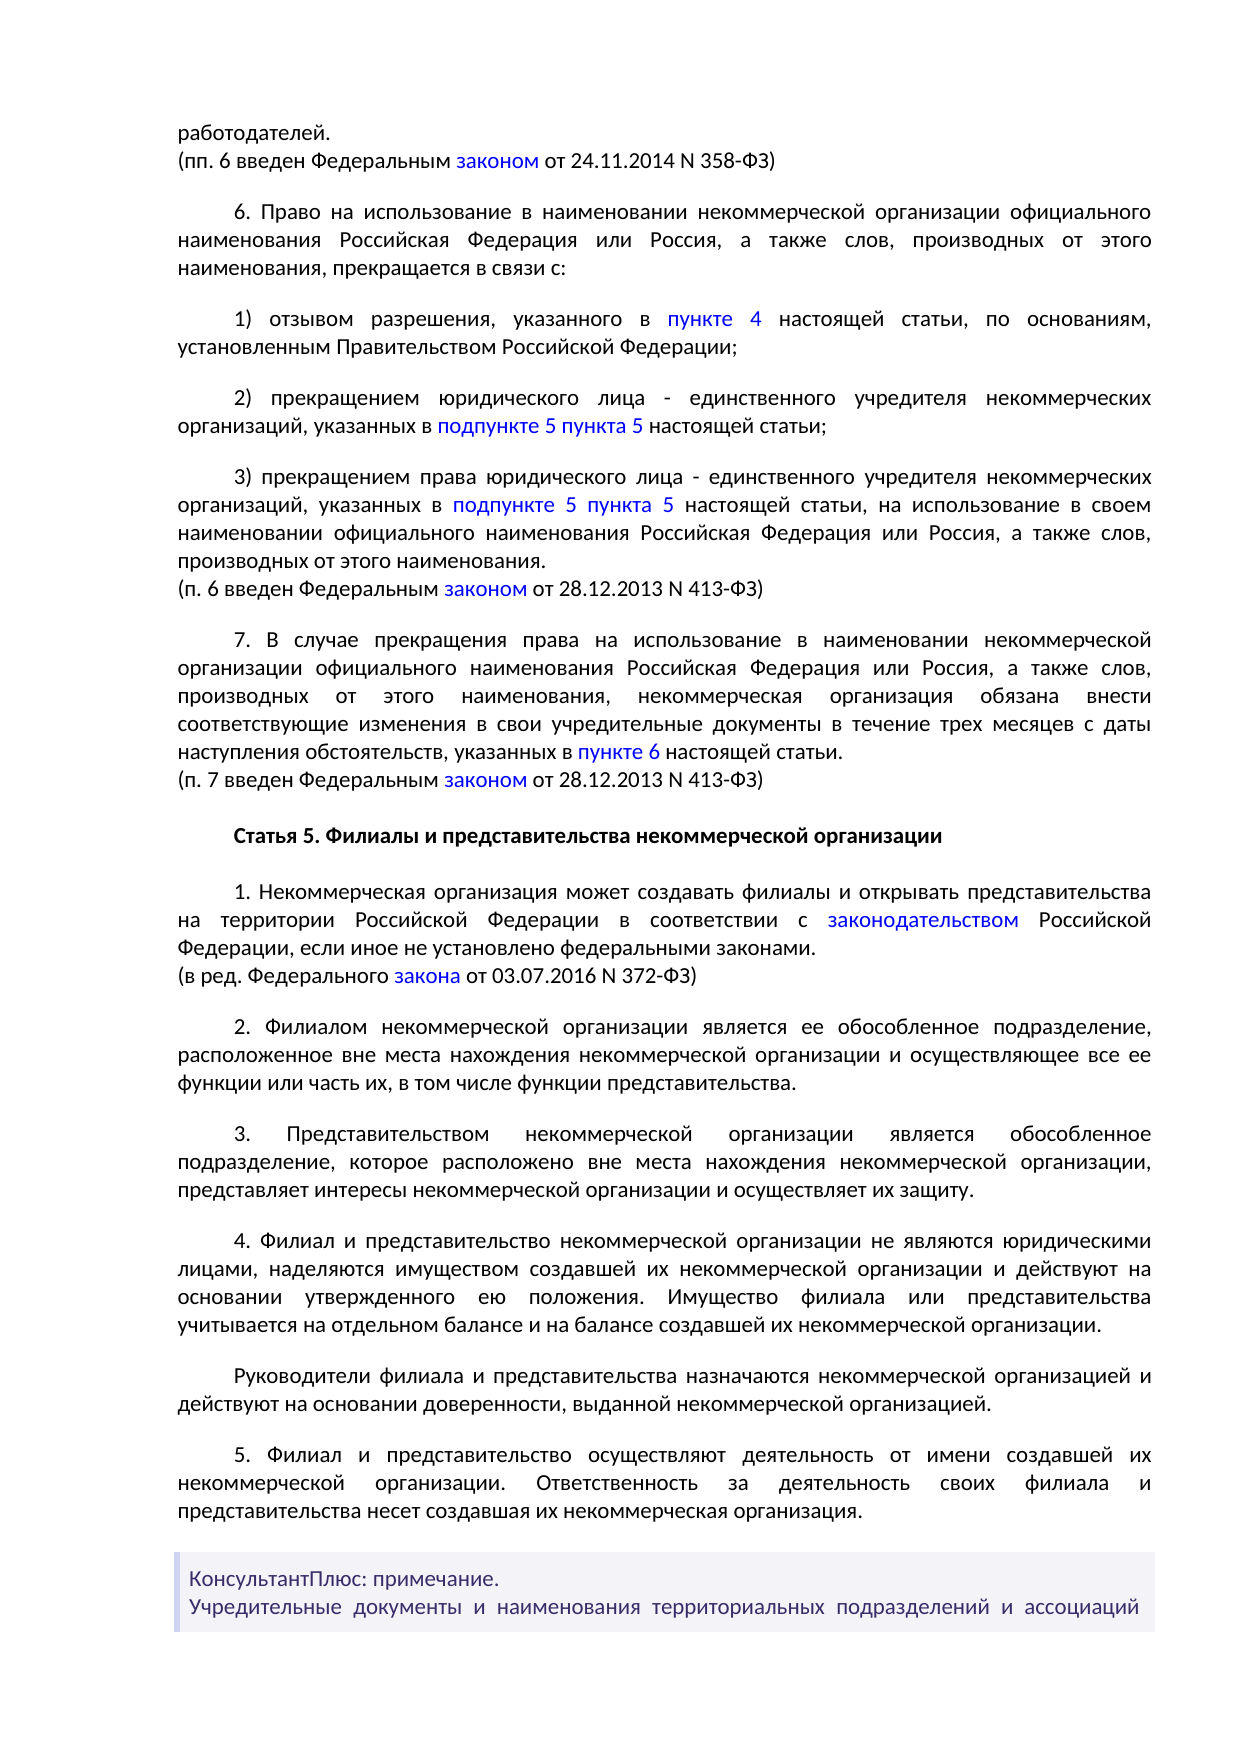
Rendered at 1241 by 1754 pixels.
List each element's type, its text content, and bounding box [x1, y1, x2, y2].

text 6. Право на использование в наименовании некоммерческой организации официального наименования Российская Федерация или Россия, а также слов, производных от этого наименования, прекращается в связи с: [177, 197, 1152, 281]
text (п. 6 введен Федеральным законом от 28.12.2013 N 413-ФЗ) [177, 574, 1152, 602]
title Статья 5. Филиалы и представительства некоммерческой организации [177, 821, 1152, 849]
text 2. Филиалом некоммерческой организации является ее обособленное подразделение, расположенное вне места нахождения некоммерческой организации и осуществляющее все ее функции или часть их, в том числе функции представительства. [177, 1012, 1152, 1096]
text Руководители филиала и представительства назначаются некоммерческой организацией и действуют на основании доверенности, выданной некоммерческой организацией. [177, 1361, 1152, 1417]
text 7. В случае прекращения права на использование в наименовании некоммерческой организации официального наименования Российская Федерация или Россия, а также слов, производных от этого наименования, некоммерческая организация обязана внести соответствующие изменения в свои учредительные документы в течение трех месяцев с даты наступления обстоятельств, указанных в пункте 6 настоящей статьи. [177, 625, 1152, 765]
text (в ред. Федерального закона от 03.07.2016 N 372-ФЗ) [177, 961, 1152, 989]
text 4. Филиал и представительство некоммерческой организации не являются юридическими лицами, наделяются имуществом создавшей их некоммерческой организации и действуют на основании утвержденного ею положения. Имущество филиала или представительства учитывается на отдельном балансе и на балансе создавшей их некоммерческой организации. [177, 1226, 1152, 1338]
text 5. Филиал и представительство осуществляют деятельность от имени создавшей их некоммерческой организации. Ответственность за деятельность своих филиала и представительства несет создавшая их некоммерческая организация. [177, 1440, 1152, 1524]
text 1) отзывом разрешения, указанного в пункте 4 настоящей статьи, по основаниям, установленным Правительством Российской Федерации; [177, 304, 1152, 360]
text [177, 118, 1152, 146]
text 3) прекращением права юридического лица - единственного учредителя некоммерческих организаций, указанных в подпункте 5 пункта 5 настоящей статьи, на использование в своем наименовании официального наименования Российская Федерация или Россия, а также слов, производных от этого наименования. [177, 462, 1152, 574]
text (пп. 6 введен Федеральным законом от 24.11.2014 N 358-ФЗ) [177, 146, 1152, 174]
text 1. Некоммерческая организация может создавать филиалы и открывать представительства на территории Российской Федерации в соответствии с законодательством Российской Федерации, если иное не установлено федеральными законами. [177, 877, 1152, 961]
text (п. 7 введен Федеральным законом от 28.12.2013 N 413-ФЗ) [177, 765, 1152, 793]
text 3. Представительством некоммерческой организации является обособленное подразделение, которое расположено вне места нахождения некоммерческой организации, представляет интересы некоммерческой организации и осуществляет их защиту. [177, 1119, 1152, 1203]
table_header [180, 1552, 1149, 1632]
text 2) прекращением юридического лица - единственного учредителя некоммерческих организаций, указанных в подпункте 5 пункта 5 настоящей статьи; [177, 383, 1152, 439]
